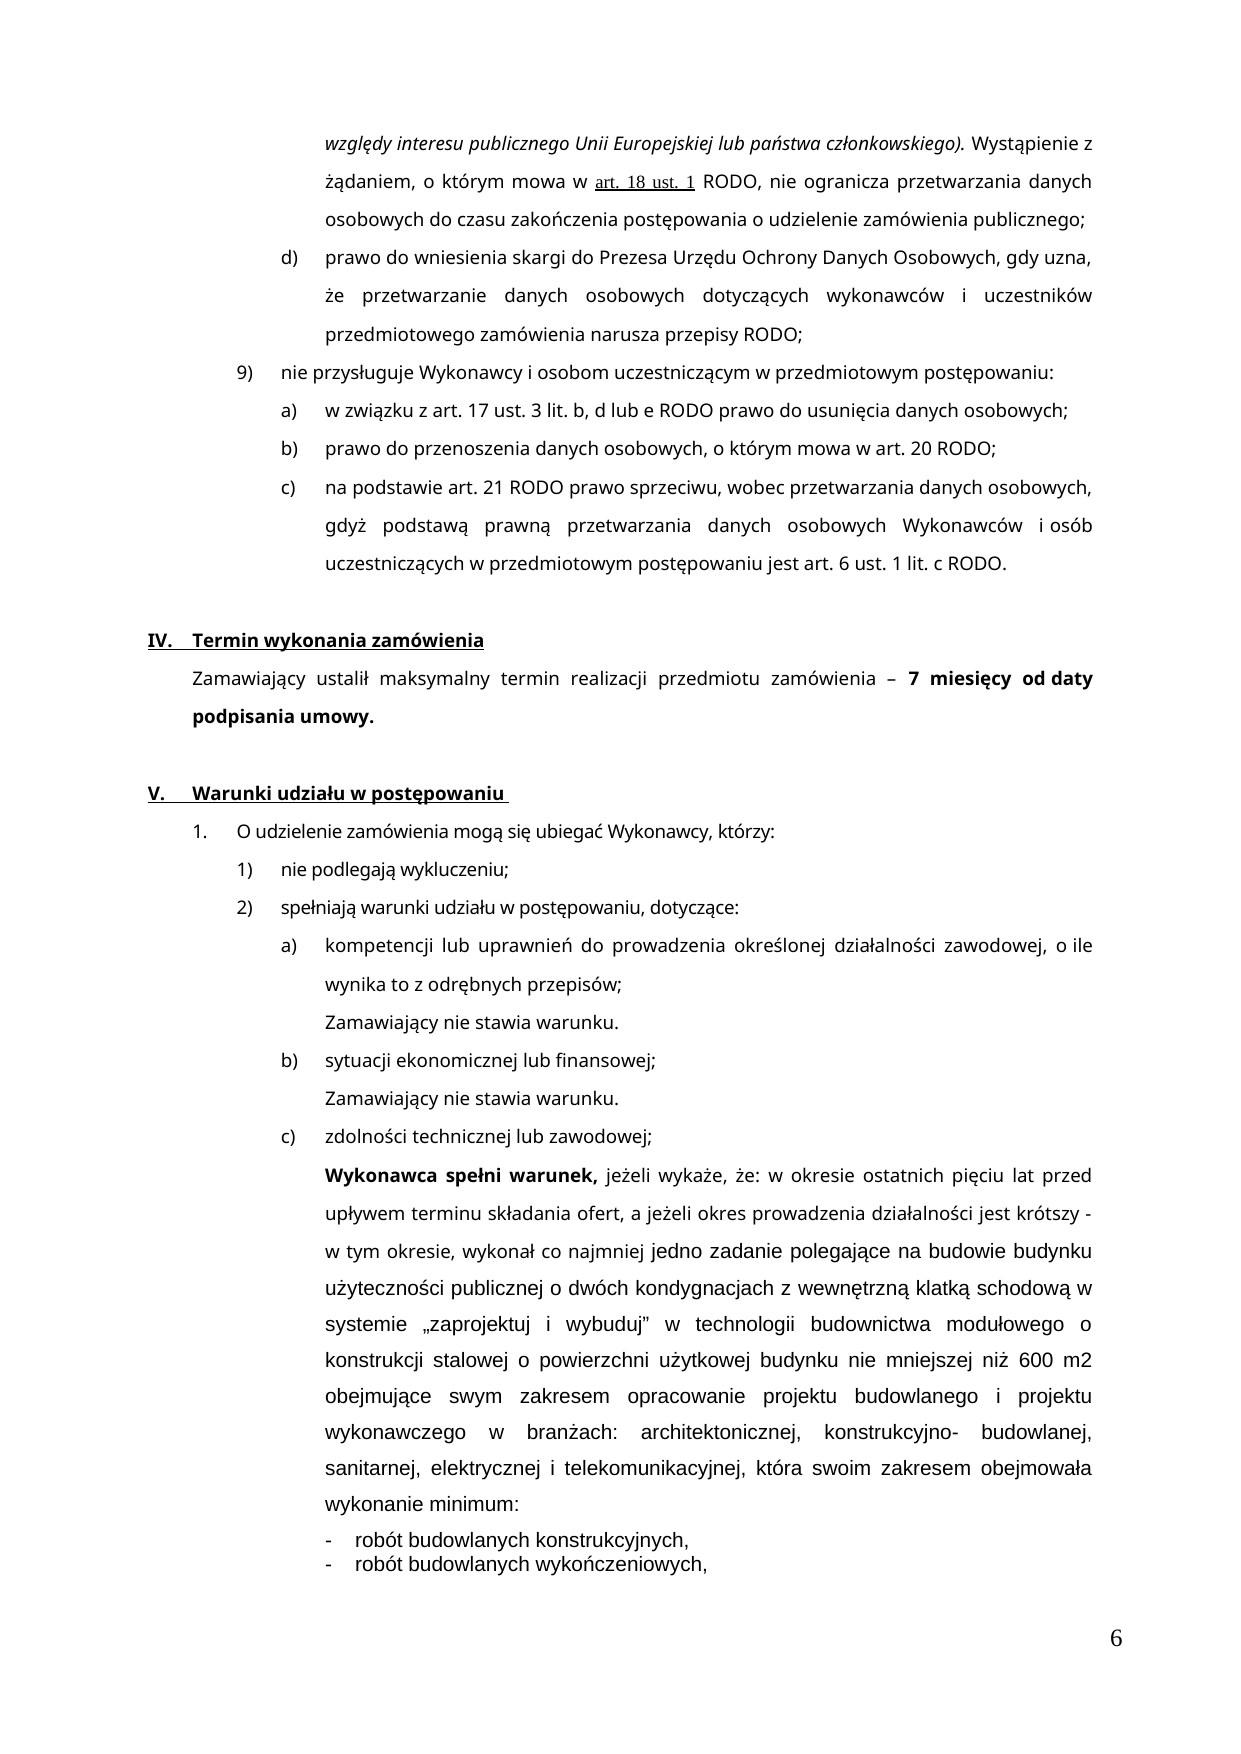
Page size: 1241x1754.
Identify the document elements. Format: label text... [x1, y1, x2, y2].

text - robót budowlanych wykończeniowych, [325, 1552, 1122, 1576]
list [281, 130, 1093, 232]
list sytuacji ekonomicznej lub finansowej; [281, 1047, 1093, 1073]
list spełniają warunki udziału w postępowaniu, dotyczące: [236, 894, 1093, 920]
text Zamawiający ustalił maksymalny termin realizacji przedmiotu zamówienia – 7 miesięcy od daty podpisania umowy. [192, 665, 1093, 729]
text - robót budowlanych konstrukcyjnych, [325, 1528, 1122, 1552]
text Wykonawca spełni warunek, jeżeli wykaże, że: w okresie ostatnich pięciu lat przed upływem terminu składania ofert, a jeżeli okres prowadzenia działalności jest krótszy - w tym okresie, wykonał co najmniej jedno zadanie polegające na budowie budynku użyteczności publicznej o dwóch kondygnacjach z wewnętrzną klatką schodową w systemie „zaprojektuj i wybuduj” w technologii budownictwa modułowego o konstrukcji stalowej o powierzchni użytkowej budynku nie mniejszej niż 600 m2 obejmujące swym zakresem opracowanie projektu budowlanego i projektu wykonawczego w branżach: architektonicznej, konstrukcyjno- budowlanej, sanitarnej, elektrycznej i telekomunikacyjnej, która swoim zakresem obejmowała wykonanie minimum: [325, 1162, 1093, 1516]
list O udzielenie zamówienia mogą się ubiegać Wykonawcy, którzy: [192, 818, 1093, 843]
list Warunki udziału w postępowaniu [148, 780, 1093, 805]
text Zamawiający nie stawia warunku. [325, 1009, 1093, 1035]
list Termin wykonania zamówienia [148, 627, 1093, 652]
list prawo do przenoszenia danych osobowych, o którym mowa w art. 20 RODO; [281, 436, 1093, 461]
text Zamawiający nie stawia warunku. [325, 1086, 1093, 1111]
list kompetencji lub uprawnień do prowadzenia określonej działalności zawodowej, o ile wynika to z odrębnych przepisów; [281, 933, 1093, 996]
list w związku z art. 17 ust. 3 lit. b, d lub e RODO prawo do usunięcia danych osobowych; [281, 397, 1093, 423]
list nie podlegają wykluczeniu; [236, 856, 1093, 882]
list prawo do wniesienia skargi do Prezesa Urzędu Ochrony Danych Osobowych, gdy uzna, że przetwarzanie danych osobowych dotyczących wykonawców i uczestników przedmiotowego zamówienia narusza przepisy RODO; [281, 244, 1093, 347]
list na podstawie art. 21 RODO prawo sprzeciwu, wobec przetwarzania danych osobowych, gdyż podstawą prawną przetwarzania danych osobowych Wykonawców i osób uczestniczących w przedmiotowym postępowaniu jest art. 6 ust. 1 lit. c RODO. [281, 474, 1093, 576]
list nie przysługuje Wykonawcy i osobom uczestniczącym w przedmiotowym postępowaniu: [236, 359, 1093, 385]
list zdolności technicznej lub zawodowej; [281, 1124, 1093, 1149]
